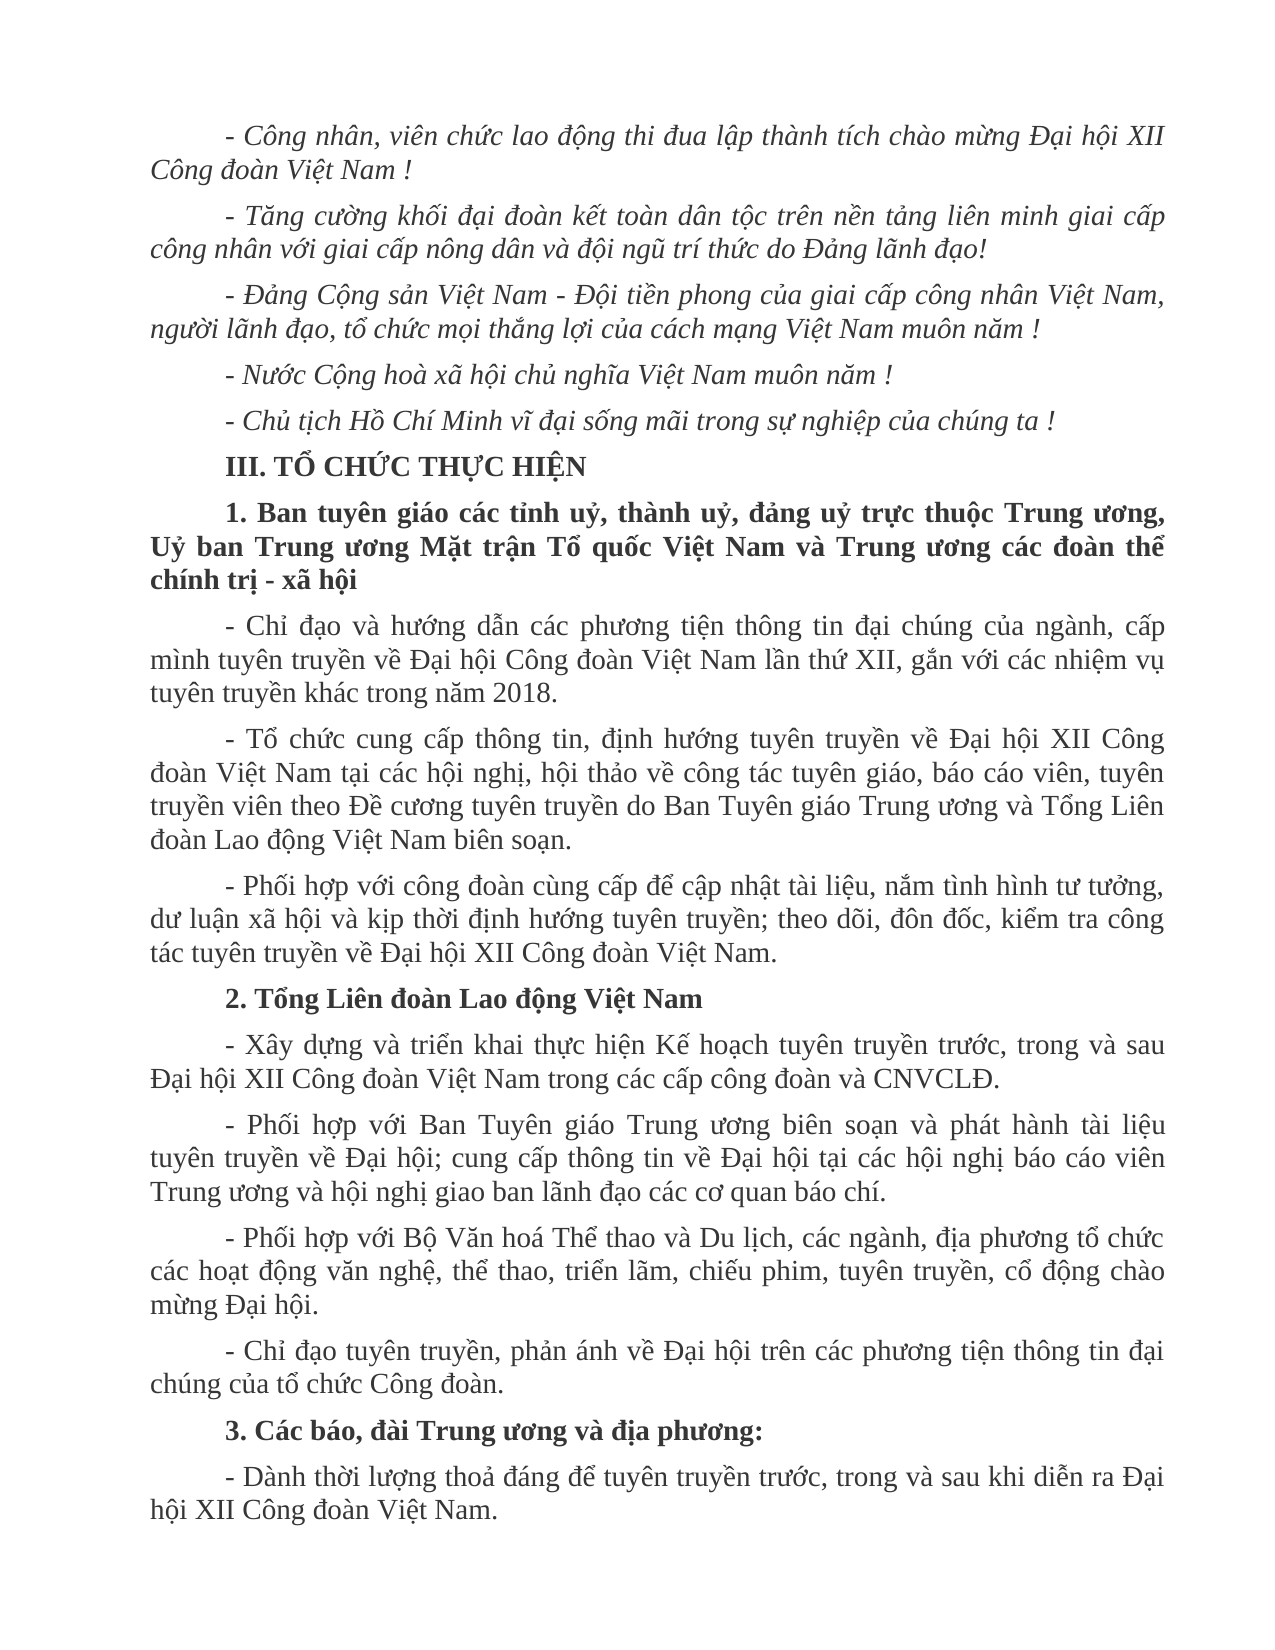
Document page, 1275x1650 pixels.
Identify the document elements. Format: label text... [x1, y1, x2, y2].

text - Nước Cộng hoà xã hội chủ nghĩa Việt Nam muôn năm ! [150, 357, 1167, 391]
text - Xây dựng và triển khai thực hiện Kế hoạch tuyên truyền trước, trong và sau Đại hội XII Công đoàn Việt Nam trong các cấp công đoàn và CNVCLĐ. [150, 1027, 1167, 1094]
text 1. Ban tuyên giáo các tỉnh uỷ, thành uỷ, đảng uỷ trực thuộc Trung ương, Uỷ ban Trung ương Mặt trận Tổ quốc Việt Nam và Trung ương các đoàn thể chính trị - xã hội [150, 495, 1167, 596]
text - Công nhân, viên chức lao động thi đua lập thành tích chào mừng Đại hội XII Công đoàn Việt Nam ! [150, 118, 1167, 185]
text - Tăng cường khối đại đoàn kết toàn dân tộc trên nền tảng liên minh giai cấp công nhân với giai cấp nông dân và đội ngũ trí thức do Đảng lãnh đạo! [150, 198, 1167, 265]
text - Phối hợp với Bộ Văn hoá Thể thao và Du lịch, các ngành, địa phương tổ chức các hoạt động văn nghệ, thể thao, triển lãm, chiếu phim, tuyên truyền, cổ động chào mừng Đại hội. [150, 1220, 1167, 1321]
text 3. Các báo, đài Trung ương và địa phương: [150, 1413, 1167, 1446]
text - Dành thời lượng thoả đáng để tuyên truyền trước, trong và sau khi diễn ra Đại hội XII Công đoàn Việt Nam. [150, 1459, 1167, 1526]
text - Chỉ đạo tuyên truyền, phản ánh về Đại hội trên các phương tiện thông tin đại chúng của tổ chức Công đoàn. [150, 1333, 1167, 1400]
text - Phối hợp với công đoàn cùng cấp để cập nhật tài liệu, nắm tình hình tư tưởng, dư luận xã hội và kịp thời định hướng tuyên truyền; theo dõi, đôn đốc, kiểm tra công tác tuyên truyền về Đại hội XII Công đoàn Việt Nam. [150, 868, 1167, 969]
text - Chủ tịch Hồ Chí Minh vĩ đại sống mãi trong sự nghiệp của chúng ta ! [150, 403, 1167, 437]
text - Phối hợp với Ban Tuyên giáo Trung ương biên soạn và phát hành tài liệu tuyên truyền về Đại hội; cung cấp thông tin về Đại hội tại các hội nghị báo cáo viên Trung ương và hội nghị giao ban lãnh đạo các cơ quan báo chí. [150, 1107, 1167, 1207]
text 2. Tổng Liên đoàn Lao động Việt Nam [150, 981, 1167, 1015]
text III. TỔ CHỨC THỰC HIỆN [150, 449, 1167, 483]
text - Đảng Cộng sản Việt Nam - Đội tiền phong của giai cấp công nhân Việt Nam, người lãnh đạo, tổ chức mọi thắng lợi của cách mạng Việt Nam muôn năm ! [150, 277, 1167, 344]
text - Chỉ đạo và hướng dẫn các phương tiện thông tin đại chúng của ngành, cấp mình tuyên truyền về Đại hội Công đoàn Việt Nam lần thứ XII, gắn với các nhiệm vụ tuyên truyền khác trong năm 2018. [150, 608, 1167, 709]
text - Tổ chức cung cấp thông tin, định hướng tuyên truyền về Đại hội XII Công đoàn Việt Nam tại các hội nghị, hội thảo về công tác tuyên giáo, báo cáo viên, tuyên truyền viên theo Đề cương tuyên truyền do Ban Tuyên giáo Trung ương và Tổng Liên đoàn Lao động Việt Nam biên soạn. [150, 721, 1167, 856]
